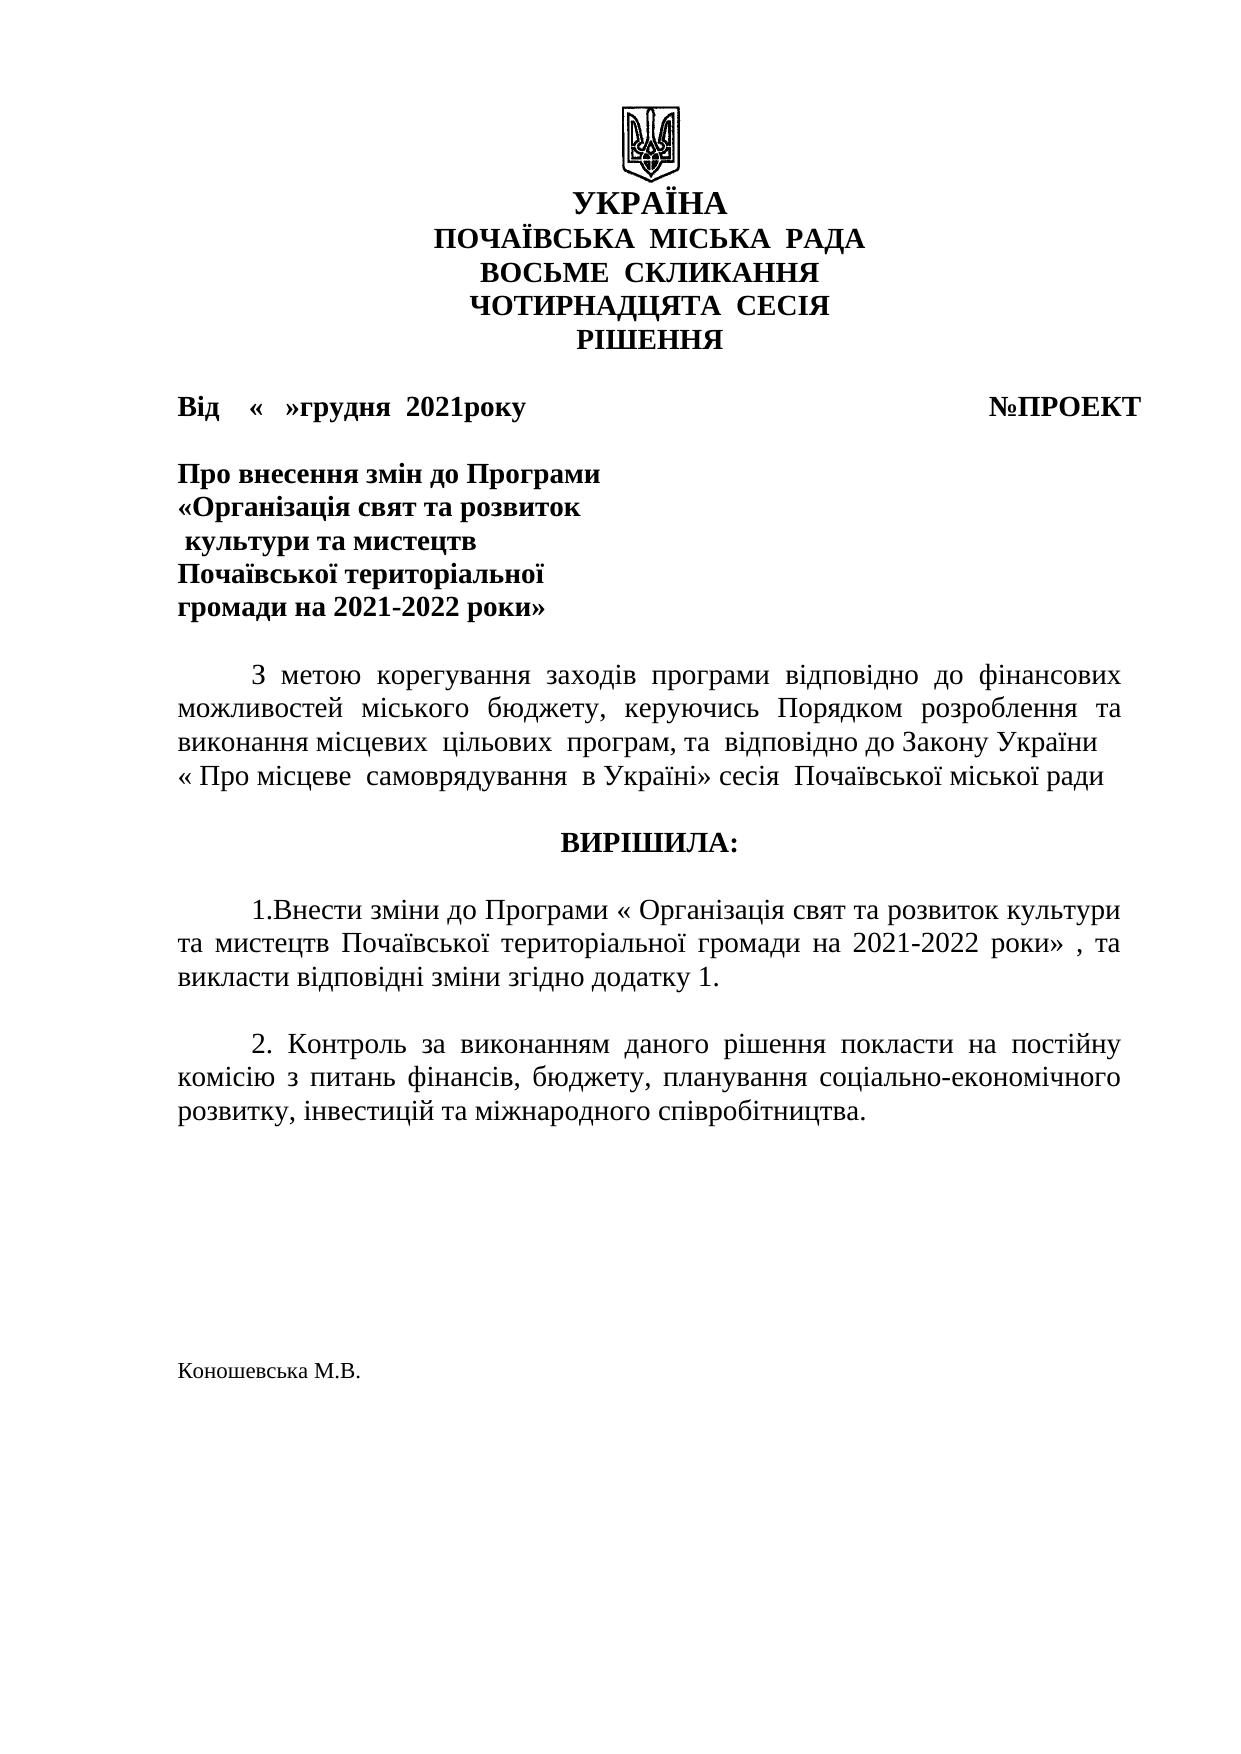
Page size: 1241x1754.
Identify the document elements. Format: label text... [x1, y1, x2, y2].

text ВОСЬМЕ СКЛИКАННЯ [177, 255, 1122, 288]
text З метою корегування заходів програми відповідно до фінансових можливостей міського бюджету, керуючись Порядком розроблення та виконання місцевих цільових програм, та відповідно до Закону України [177, 657, 1122, 758]
title ПОЧАЇВСЬКА МІСЬКА РАДА [177, 221, 1122, 255]
text УКРАЇНА [177, 183, 1122, 221]
text Від « »грудня 2021року №ПРОЕКТ [177, 389, 1144, 423]
text «Організація свят та розвиток [177, 490, 1092, 523]
text « Про місцеве самоврядування в Україні» сесія Почаївської міської ради [177, 758, 1122, 791]
text громади на 2021-2022 роки» [177, 590, 1092, 623]
text Почаївської територіальної [177, 557, 1092, 590]
text Коношевська М.В. [177, 1357, 1122, 1383]
text Про внесення змін до Програми [177, 456, 1122, 490]
text РІШЕННЯ [177, 322, 1122, 356]
text 2. Контроль за виконанням даного рішення покласти на постійну комісію з питань фінансів, бюджету, планування соціально-економічного розвитку, інвестицій та міжнародного співробітництва. [177, 1026, 1122, 1127]
picture [616, 103, 684, 184]
text 1.Внести зміни до Програми « Організація свят та розвиток культури та мистецтв Почаївської територіальної громади на 2021-2022 роки» , та викласти відповідні зміни згідно додатку 1. [177, 892, 1122, 992]
text культури та мистецтв [177, 523, 1092, 557]
text ВИРІШИЛА: [177, 825, 1122, 858]
text ЧОТИРНАДЦЯТА СЕСІЯ [177, 288, 1122, 322]
